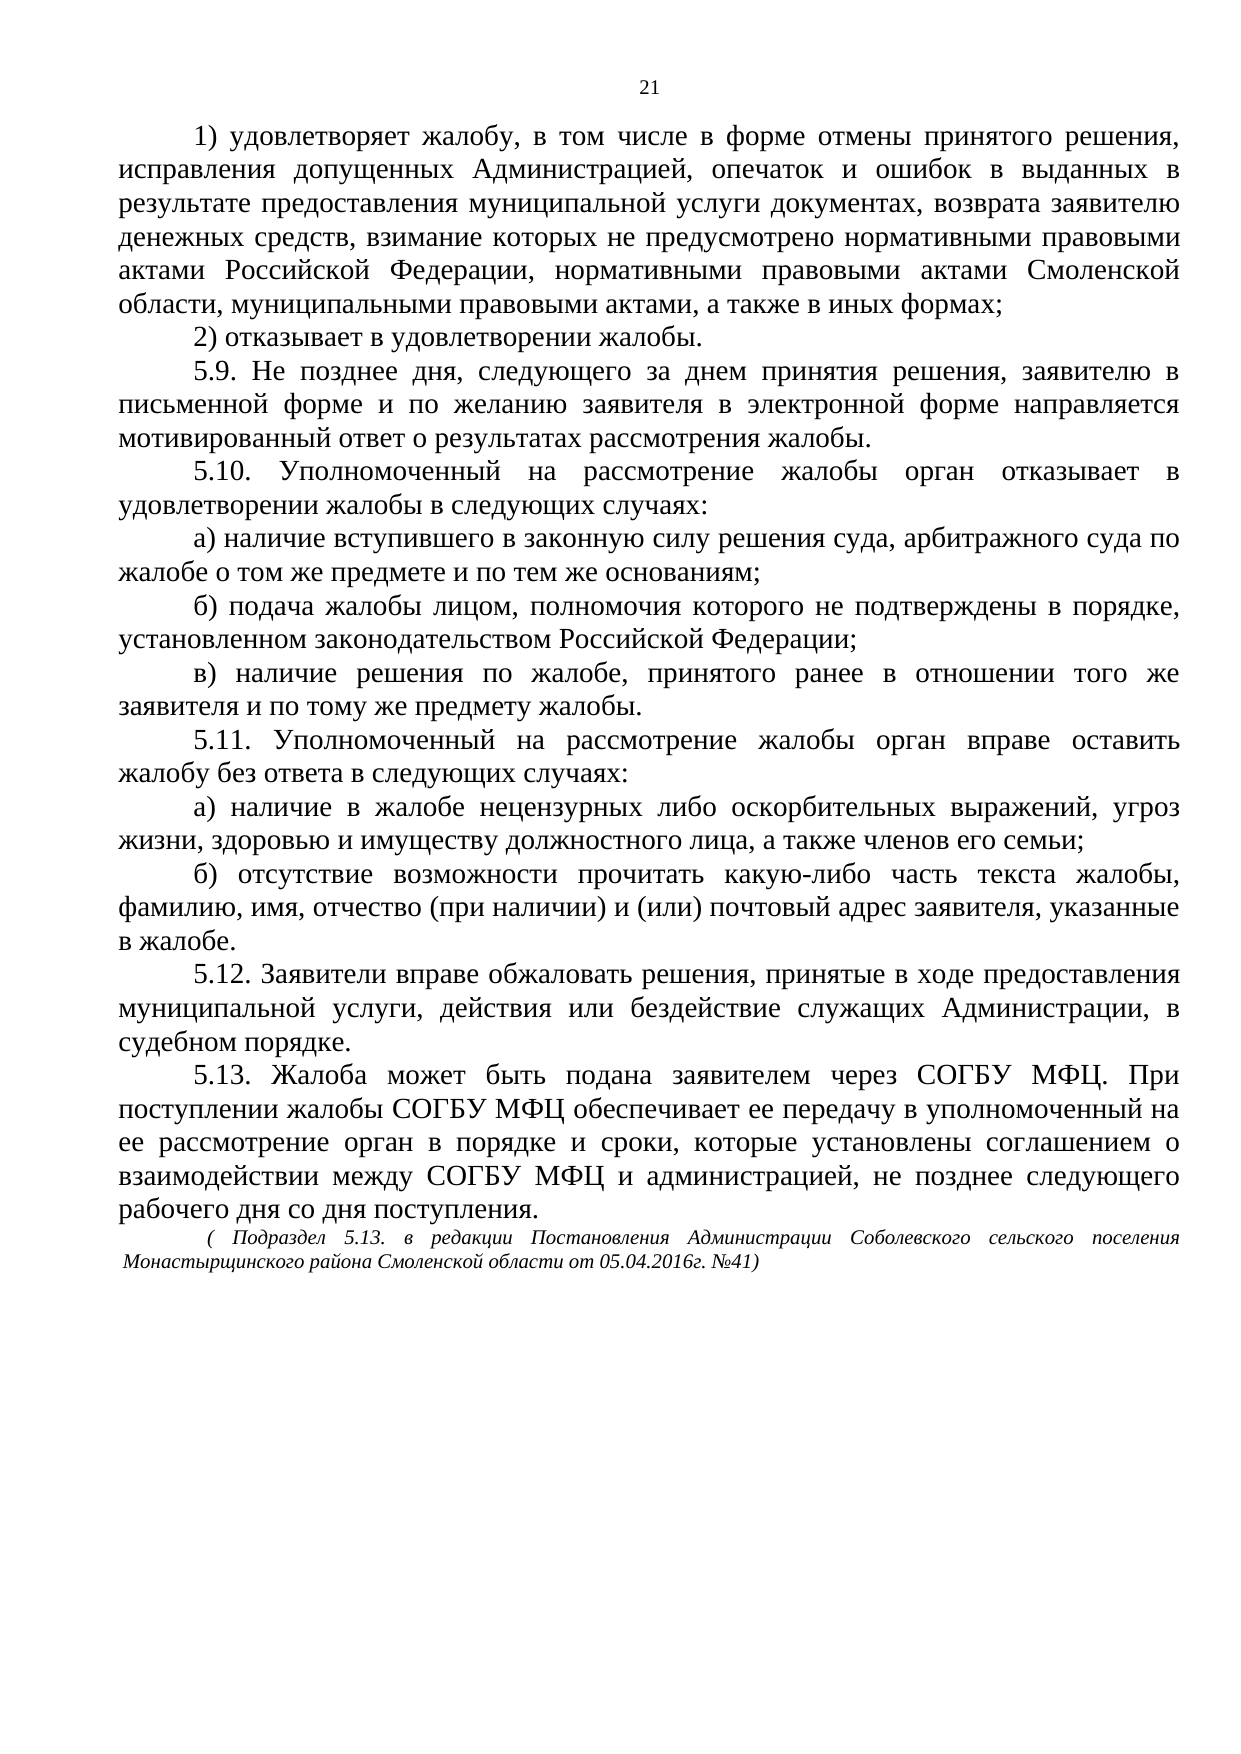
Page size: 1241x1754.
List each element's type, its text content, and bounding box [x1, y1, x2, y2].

text а) наличие в жалобе нецензурных либо оскорбительных выражений, угроз жизни, здоровью и имуществу должностного лица, а также членов его семьи; [118, 789, 1181, 856]
text 5.9. Не позднее дня, следующего за днем принятия решения, заявителю в письменной форме и по желанию заявителя в электронной форме направляется мотивированный ответ о результатах рассмотрения жалобы. [118, 353, 1181, 453]
text б) отсутствие возможности прочитать какую-либо часть текста жалобы, фамилию, имя, отчество (при наличии) и (или) почтовый адрес заявителя, указанные в жалобе. [118, 856, 1181, 957]
text 5.10. Уполномоченный на рассмотрение жалобы орган отказывает в удовлетворении жалобы в следующих случаях: [118, 453, 1181, 521]
text ( Подраздел 5.13. в редакции Постановления Администрации Соболевского сельского поселения Монастырщинского района Смоленской области от 05.04.2016г. №41) [123, 1225, 1181, 1273]
text 5.12. Заявители вправе обжаловать решения, принятые в ходе предоставления муниципальной услуги, действия или бездействие служащих Администрации, в судебном порядке. [118, 957, 1181, 1057]
text 1) удовлетворяет жалобу, в том числе в форме отмены принятого решения, исправления допущенных Администрацией, опечаток и ошибок в выданных в результате предоставления муниципальной услуги документах, возврата заявителю денежных средств, взимание которых не предусмотрено нормативными правовыми актами Российской Федерации, нормативными правовыми актами Смоленской области, муниципальными правовыми актами, а также в иных формах; [118, 118, 1181, 319]
text 5.13. Жалоба может быть подана заявителем через СОГБУ МФЦ. При поступлении жалобы СОГБУ МФЦ обеспечивает ее передачу в уполномоченный на ее рассмотрение орган в порядке и сроки, которые установлены соглашением о взаимодействии между СОГБУ МФЦ и администрацией, не позднее следующего рабочего дня со дня поступления. [118, 1057, 1181, 1225]
text 2) отказывает в удовлетворении жалобы. [118, 319, 1181, 353]
text в) наличие решения по жалобе, принятого ранее в отношении того же заявителя и по тому же предмету жалобы. [118, 655, 1181, 722]
text 5.11. Уполномоченный на рассмотрение жалобы орган вправе оставить жалобу без ответа в следующих случаях: [118, 722, 1181, 789]
text б) подача жалобы лицом, полномочия которого не подтверждены в порядке, установленном законодательством Российской Федерации; [118, 588, 1181, 655]
text а) наличие вступившего в законную силу решения суда, арбитражного суда по жалобе о том же предмете и по тем же основаниям; [118, 521, 1181, 588]
